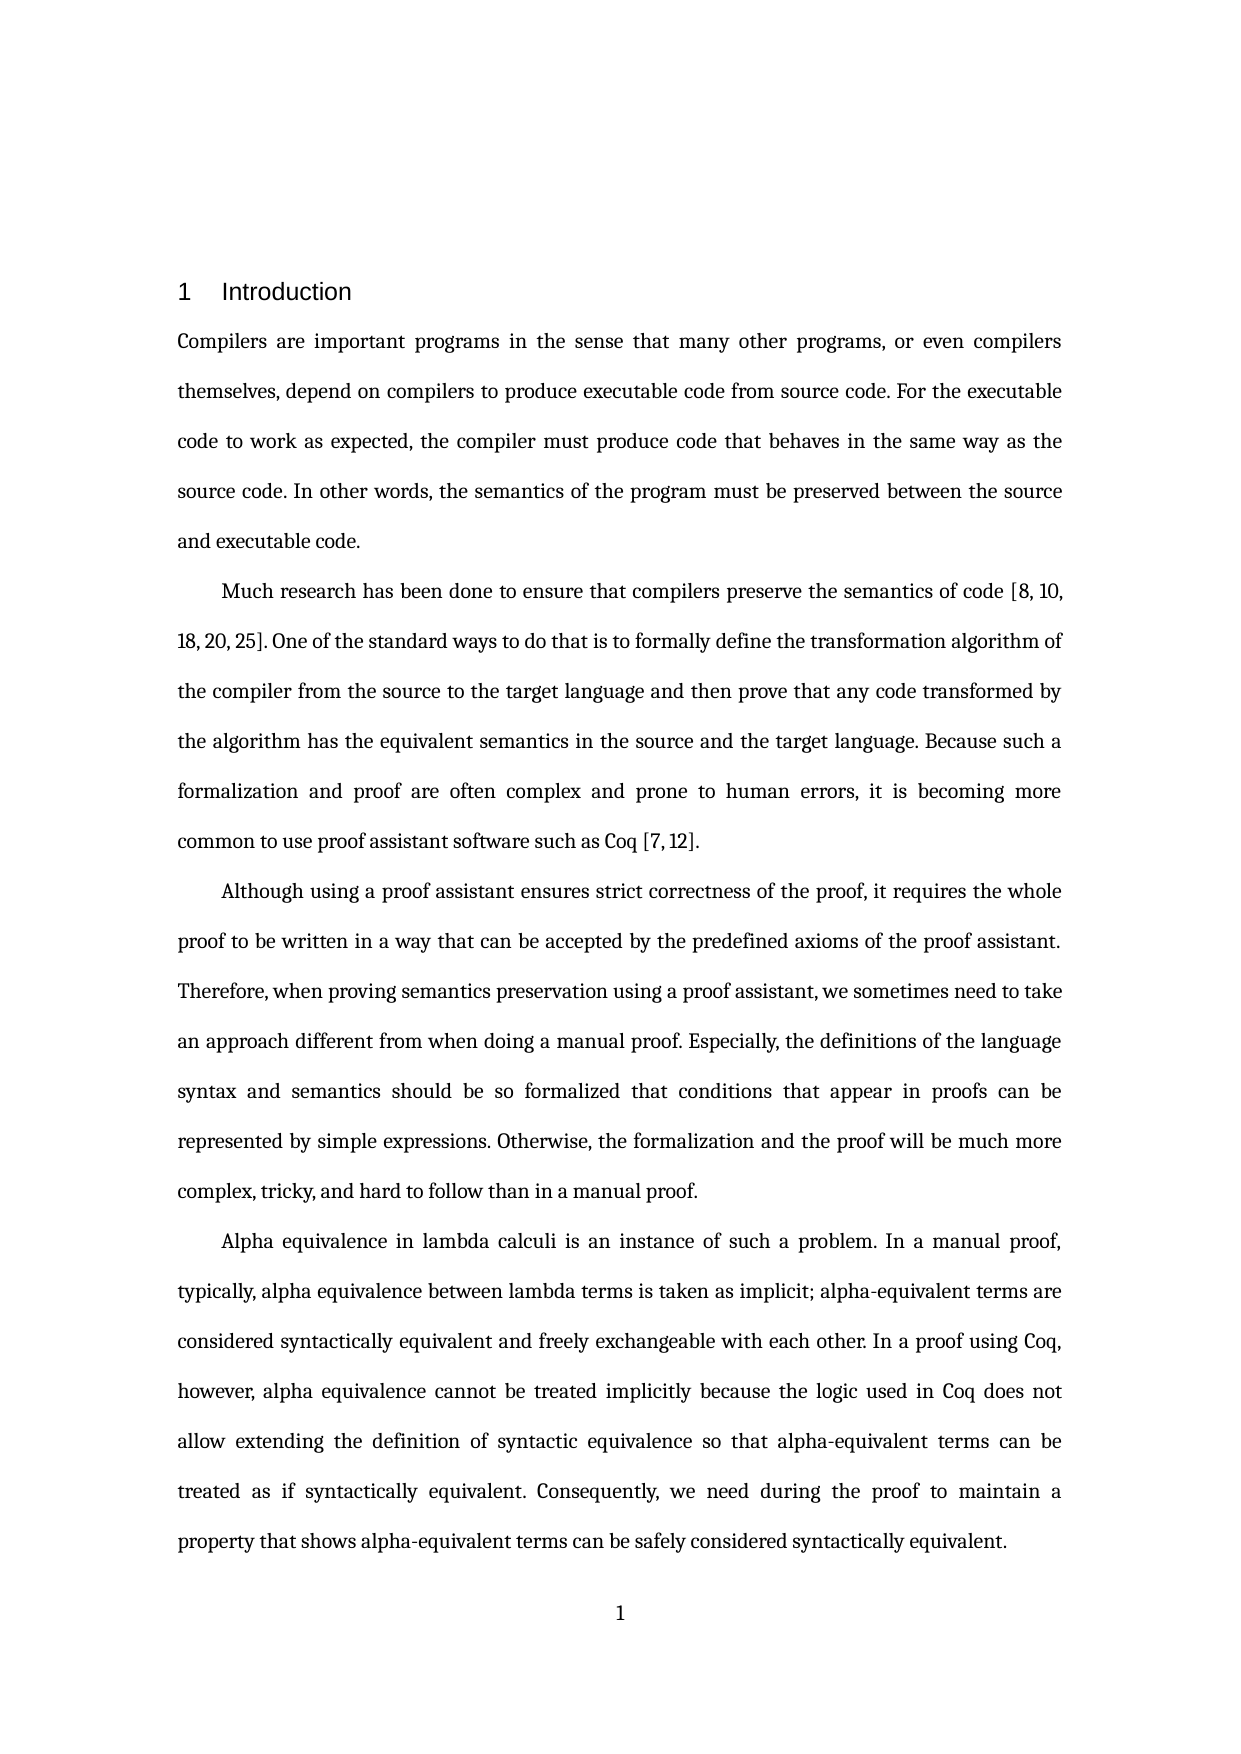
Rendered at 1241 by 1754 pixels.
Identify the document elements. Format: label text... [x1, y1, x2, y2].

text Although using a proof assistant ensures strict correctness of the proof, it requires the whole proof to be written in a way that can be accepted by the predefined axioms of the proof assistant. Therefore, when proving semantics preservation using a proof assistant, we sometimes need to take an approach different from when doing a manual proof. Especially, the definitions of the language syntax and semantics should be so formalized that conditions that appear in proofs can be represented by simple expressions. Otherwise, the formalization and the proof will be much more complex, tricky, and hard to follow than in a manual proof. [177, 867, 1063, 1217]
subtitle Introduction [177, 267, 1063, 317]
text Compilers are important programs in the sense that many other programs, or even compilers themselves, depend on compilers to produce executable code from source code. For the executable code to work as expected, the compiler must produce code that behaves in the same way as the source code. In other words, the semantics of the program must be preserved between the source and executable code. [177, 317, 1063, 567]
text Alpha equivalence in lambda calculi is an instance of such a problem. In a manual proof, typically, alpha equivalence between lambda terms is taken as implicit; alpha-equivalent terms are considered syntactically equivalent and freely exchangeable with each other. In a proof using Coq, however, alpha equivalence cannot be treated implicitly because the logic used in Coq does not allow extending the definition of syntactic equivalence so that alpha-equivalent terms can be treated as if syntactically equivalent. Consequently, we need during the proof to maintain a property that shows alpha-equivalent terms can be safely considered syntactically equivalent. [177, 1217, 1063, 1567]
text Much research has been done to ensure that compilers preserve the semantics of code [8, 10, 18, 20, 25]. One of the standard ways to do that is to formally define the transformation algorithm of the compiler from the source to the target language and then prove that any code transformed by the algorithm has the equivalent semantics in the source and the target language. Because such a formalization and proof are often complex and prone to human errors, it is becoming more common to use proof assistant software such as Coq [7, 12]. [177, 567, 1063, 867]
